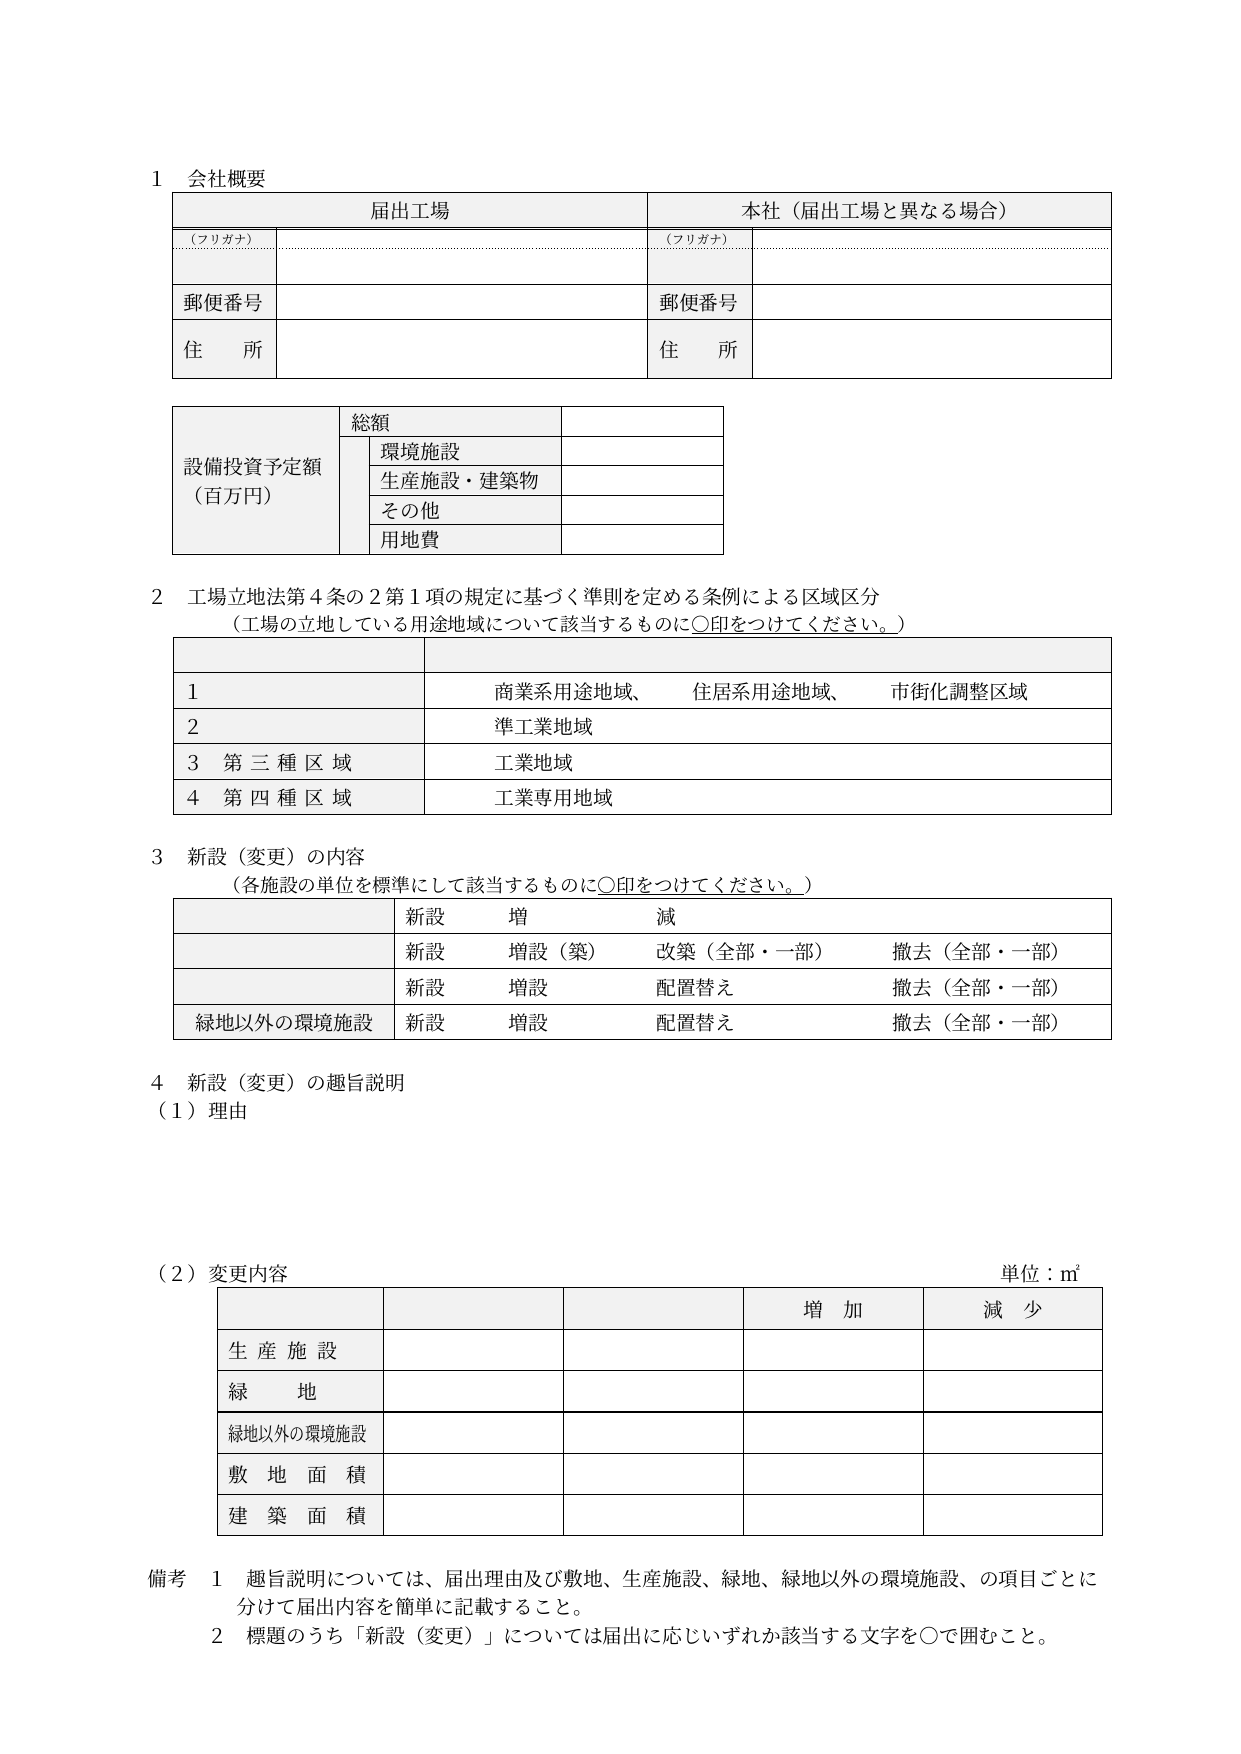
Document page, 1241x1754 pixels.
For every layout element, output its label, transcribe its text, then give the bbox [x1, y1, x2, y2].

table_cell 商業系用途地域、 住居系用途地域、 市街化調整区域 [425, 673, 1111, 708]
table_cell [924, 1330, 1102, 1370]
table_cell 敷 地 面 積 [218, 1454, 383, 1494]
table_cell 生産施設・建築物 [370, 466, 561, 494]
table_cell [753, 285, 1111, 319]
table_cell 新設 [395, 969, 498, 1004]
text １ 会社概要 [148, 163, 1110, 192]
table_cell 新設 [395, 1005, 498, 1039]
table_cell 生産施設 [218, 1330, 383, 1370]
table_header 減 [646, 899, 882, 933]
table_cell [564, 1454, 743, 1494]
table_cell [564, 1495, 743, 1535]
table_cell 改築（全部・一部） [646, 934, 882, 968]
table_cell [384, 1330, 563, 1370]
table_cell 緑地 [218, 1371, 383, 1411]
table_header 総額 [340, 407, 561, 436]
table_cell 撤去（全部・一部） [882, 969, 1111, 1004]
table_cell 用地費 [370, 525, 561, 553]
table_cell 撤去（全部・一部） [882, 1005, 1111, 1039]
table_header 新設 [395, 899, 498, 933]
table_header [384, 1288, 563, 1329]
text ２ 工場立地法第４条の２第１項の規定に基づく準則を定める条例による区域区分 [148, 581, 1110, 610]
table_header 減 少 [924, 1288, 1102, 1329]
table_cell [753, 320, 1111, 378]
table_cell [277, 248, 647, 283]
table_header 設備投資予定額 （百万円） [173, 407, 339, 553]
table_header 本社（届出工場と異なる場合） [648, 193, 1111, 227]
table_cell 住 所 [173, 320, 276, 378]
table_cell 増設（築） [498, 934, 646, 968]
table_cell （フリガナ） [173, 230, 276, 248]
table_cell [340, 437, 369, 553]
text ２ 標題のうち「新設（変更）」については届出に応じいずれか該当する文字を○で囲むこと。 [148, 1620, 1110, 1649]
table_header [174, 638, 424, 672]
table_cell [924, 1495, 1102, 1535]
text 備考 １ 趣旨説明については、届出理由及び敷地、生産施設、緑地、緑地以外の環境施設、の項目ごとに分けて届出内容を簡単に記載すること。 [148, 1563, 1110, 1620]
table_cell 増設 [498, 1005, 646, 1039]
table_header 増 [498, 899, 646, 933]
table_cell ３ 第三種区域 [174, 744, 424, 778]
table_cell 建 築 面 積 [218, 1495, 383, 1535]
table_cell 工業専用地域 [425, 780, 1111, 814]
table_cell １ [174, 673, 424, 708]
table_cell [744, 1371, 923, 1411]
table_cell [562, 496, 723, 524]
table_cell [648, 248, 752, 283]
table_cell 準工業地域 [425, 709, 1111, 743]
table_cell 緑地以外の環境施設 [218, 1413, 383, 1453]
table_cell [924, 1413, 1102, 1453]
table_header [218, 1288, 383, 1329]
list 理由 [148, 1096, 1110, 1124]
text ３ 新設（変更）の内容 [148, 842, 1110, 870]
table_cell [384, 1371, 563, 1411]
table_cell 配置替え [646, 969, 882, 1004]
table_cell [753, 248, 1111, 283]
table_cell [744, 1413, 923, 1453]
table_cell [384, 1495, 563, 1535]
table_cell [562, 466, 723, 494]
table_cell 新設 [395, 934, 498, 968]
table_header [562, 407, 723, 436]
table_cell [562, 525, 723, 553]
table_cell 配置替え [646, 1005, 882, 1039]
table_cell 緑地以外の環境施設 [174, 1005, 394, 1039]
table_cell （フリガナ） [648, 230, 752, 248]
table_cell [744, 1330, 923, 1370]
table_cell [174, 969, 394, 1004]
table_cell ２ [174, 709, 424, 743]
table_cell 郵便番号 [173, 285, 276, 319]
table_cell [564, 1330, 743, 1370]
table_header [174, 899, 394, 933]
list 変更内容 単位：㎡ [148, 1259, 1110, 1287]
table_header 届出工場 [173, 193, 647, 227]
table_header 増 加 [744, 1288, 923, 1329]
table_cell [564, 1413, 743, 1453]
table_cell [277, 285, 647, 319]
table_cell [384, 1454, 563, 1494]
table_header [564, 1288, 743, 1329]
table_cell [753, 230, 1111, 248]
table_header [882, 899, 1111, 933]
table_cell [924, 1454, 1102, 1494]
table_cell [924, 1371, 1102, 1411]
table_cell その他 [370, 496, 561, 524]
table_cell [277, 230, 647, 248]
table_cell 住 所 [648, 320, 752, 378]
text （工場の立地している用途地域について該当するものに○印をつけてください。） [148, 610, 1110, 637]
table_cell ４ 第四種区域 [174, 780, 424, 814]
table_cell 工業地域 [425, 744, 1111, 778]
table_cell [564, 1371, 743, 1411]
table_cell 郵便番号 [648, 285, 752, 319]
table_cell [277, 320, 647, 378]
text （各施設の単位を標準にして該当するものに○印をつけてください。） [148, 870, 1110, 897]
table_cell [174, 934, 394, 968]
table_cell 環境施設 [370, 437, 561, 465]
text ４ 新設（変更）の趣旨説明 [148, 1067, 1110, 1096]
table_header [425, 638, 1111, 672]
table_cell [173, 248, 276, 283]
table_cell [744, 1454, 923, 1494]
table_cell [384, 1413, 563, 1453]
table_cell [562, 437, 723, 465]
table_cell 増設 [498, 969, 646, 1004]
table_cell 撤去（全部・一部） [882, 934, 1111, 968]
table_cell [744, 1495, 923, 1535]
